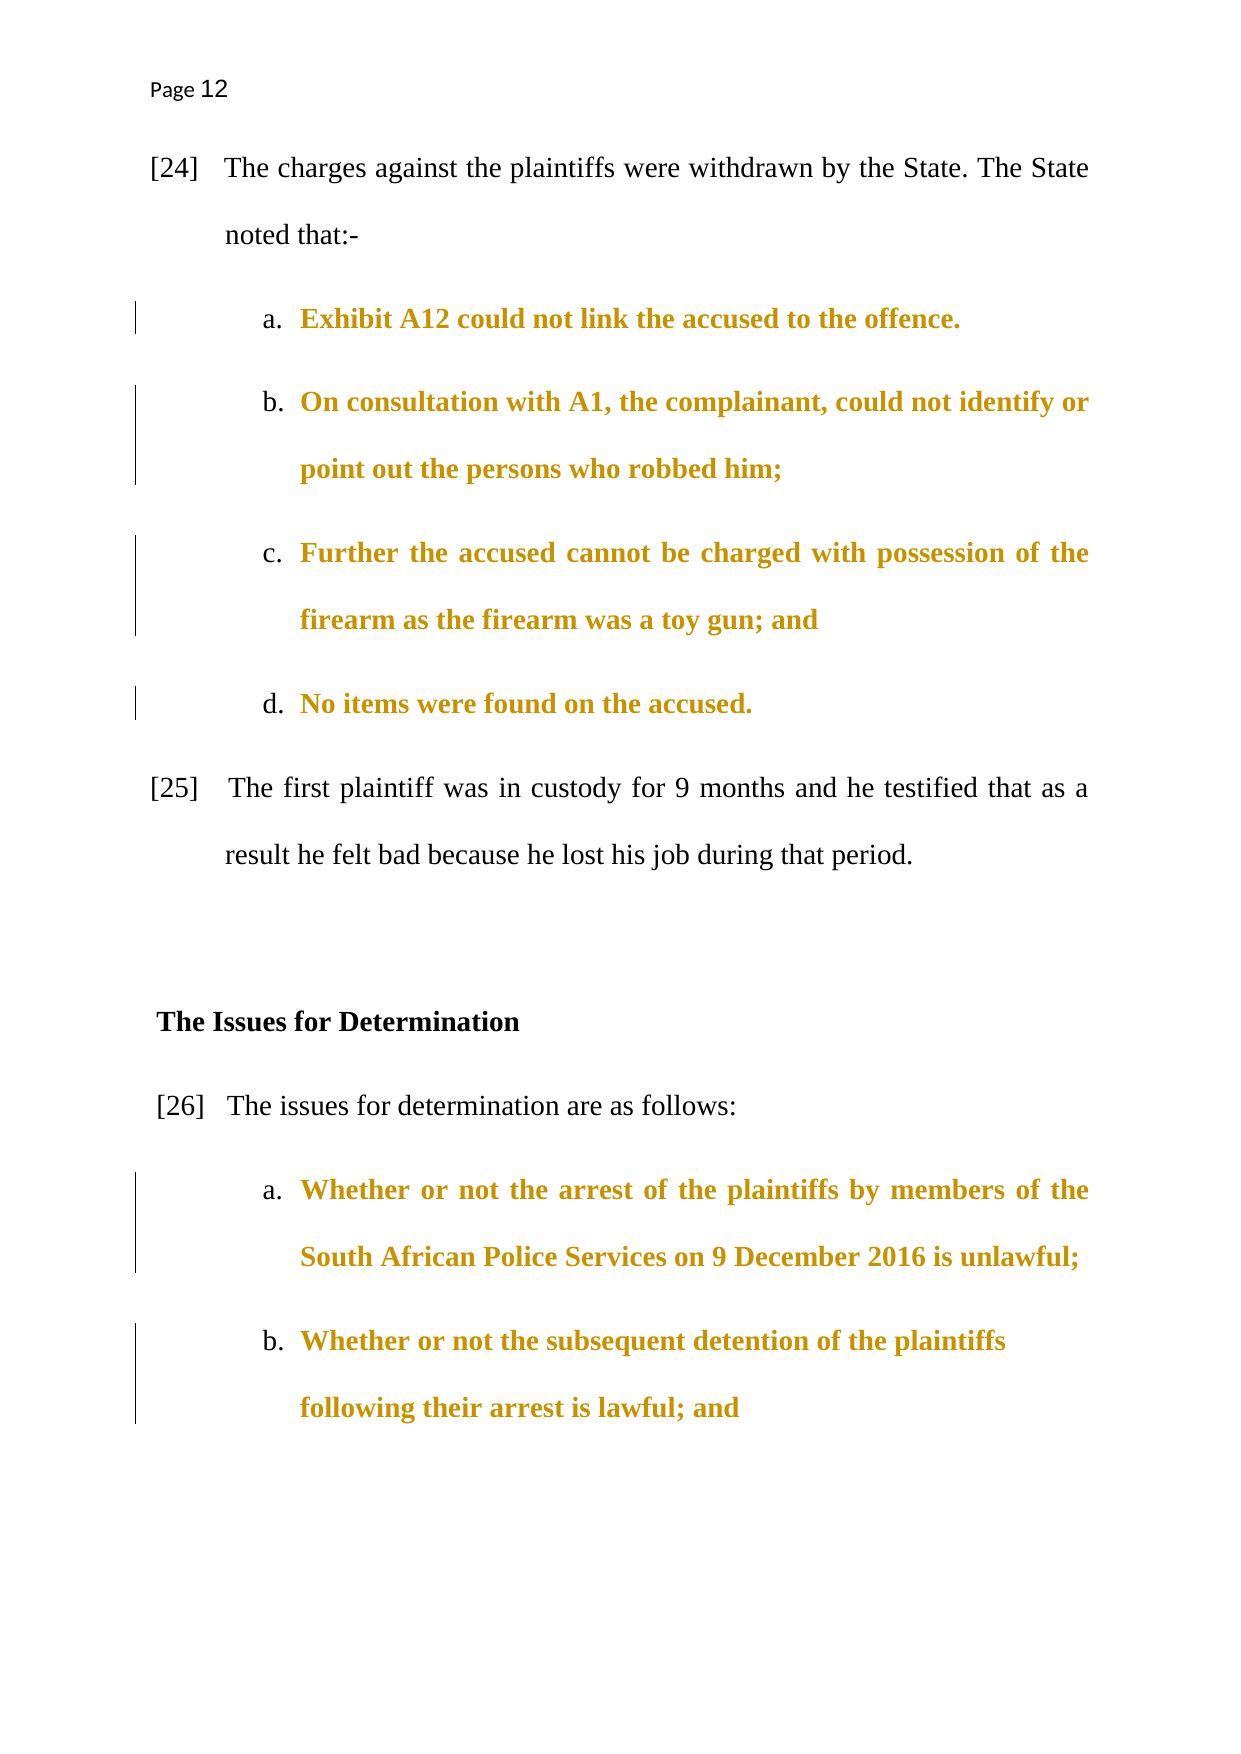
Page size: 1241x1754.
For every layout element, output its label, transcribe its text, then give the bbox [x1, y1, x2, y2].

text [25] The first plaintiff was in custody for 9 months and he testified that as a result he felt bad because he lost his job during that period. [150, 770, 1090, 871]
list c. Further the accused cannot be charged with possession of the firearm as the firearm was a toy gun; and [262, 535, 1090, 636]
text [24] The charges against the plaintiffs were withdrawn by the State. The State noted that:- [150, 150, 1090, 251]
list a. Whether or not the arrest of the plaintiffs by members of the South African Police Services on 9 December 2016 is unlawful; [262, 1172, 1090, 1273]
list a. Exhibit A12 could not link the accused to the offence. [262, 301, 1090, 334]
text The Issues for Determination [156, 1004, 1090, 1038]
list b. Whether or not the subsequent detention of the plaintiffs following their arrest is lawful; and [262, 1323, 1090, 1423]
list d. No items were found on the accused. [262, 686, 1090, 720]
text [26] The issues for determination are as follows: [156, 1088, 1090, 1122]
list b. On consultation with A1, the complainant, could not identify or point out the persons who robbed him; [262, 384, 1090, 485]
